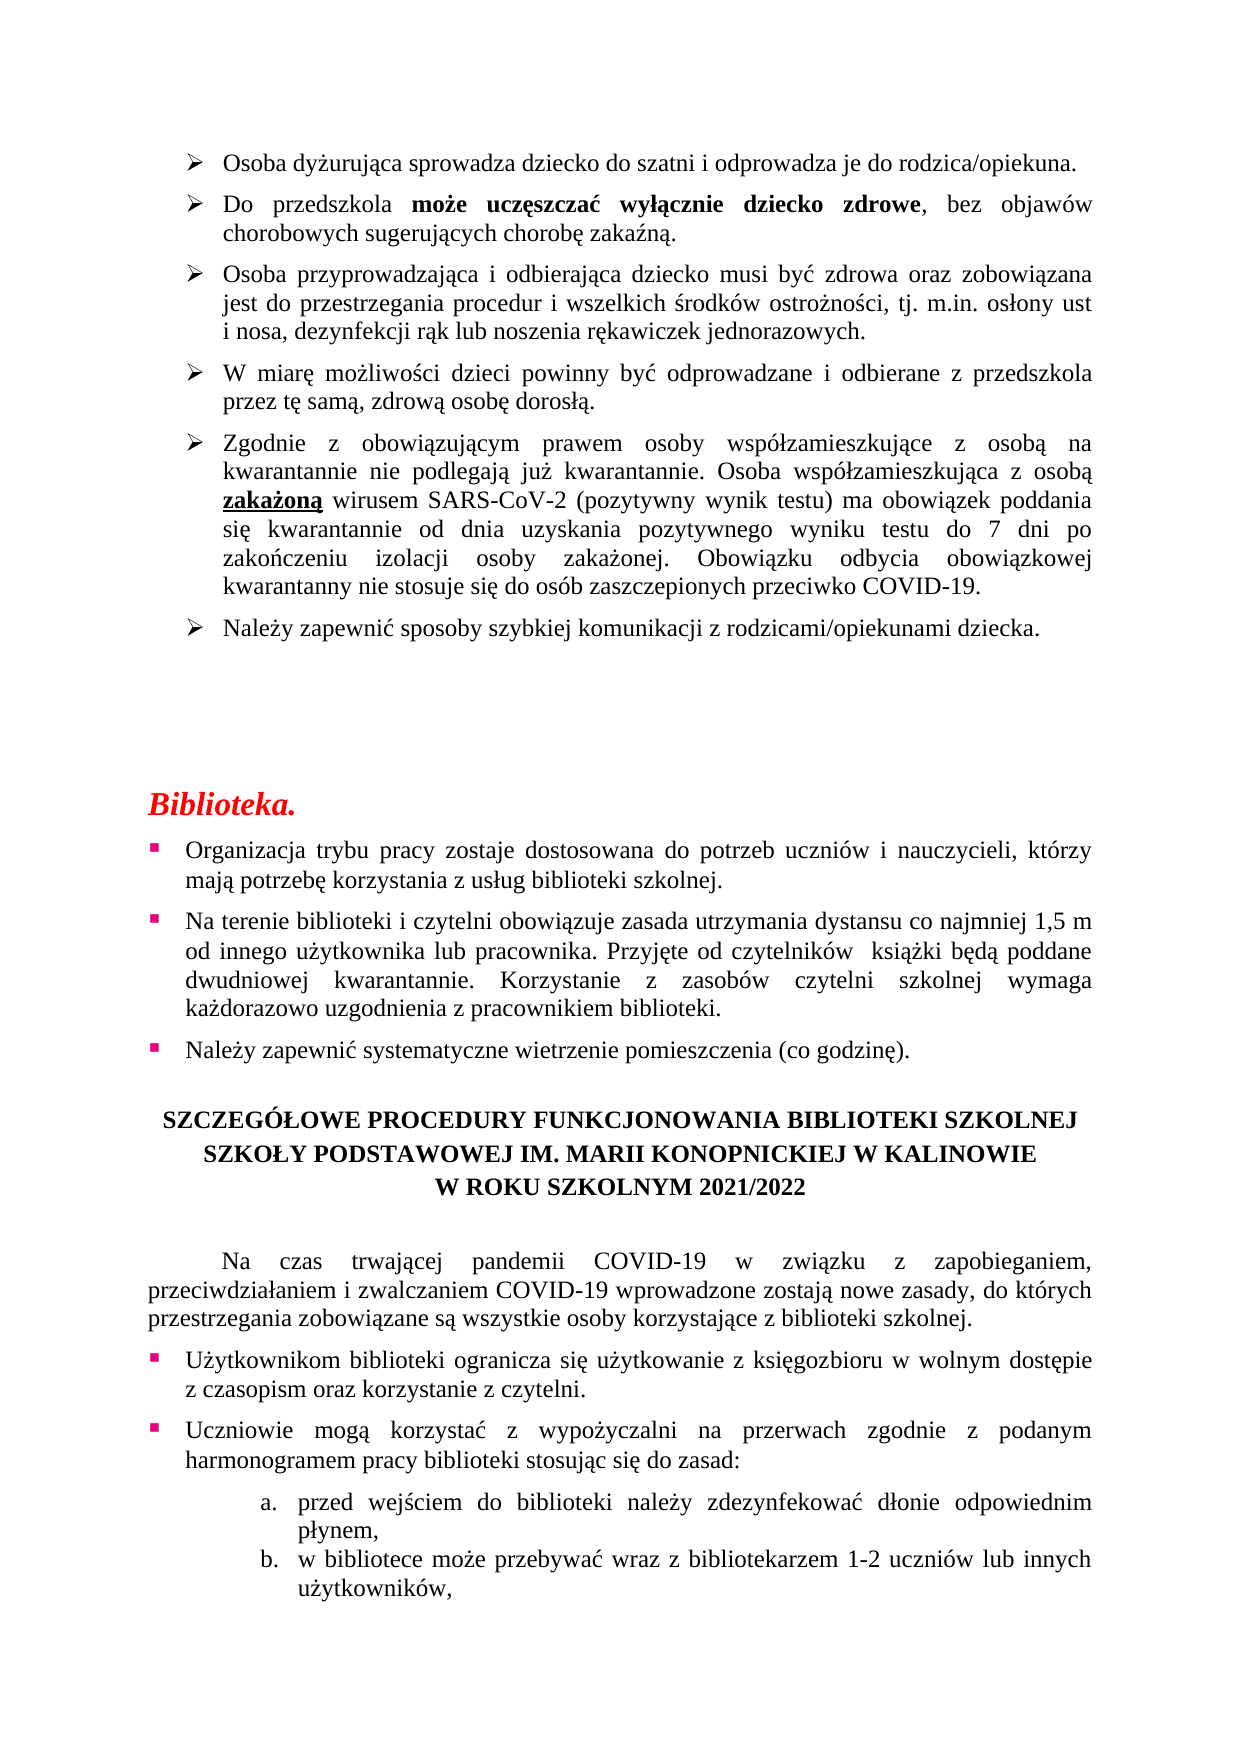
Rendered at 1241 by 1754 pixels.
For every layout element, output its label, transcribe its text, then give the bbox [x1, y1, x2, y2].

list Użytkownikom biblioteki ogranicza się użytkowanie z księgozbioru w wolnym dostępie z czasopism oraz korzystanie z czytelni. [148, 1345, 1093, 1403]
list Osoba przyprowadzająca i odbierająca dziecko musi być zdrowa oraz zobowiązana jest do przestrzegania procedur i wszelkich środków ostrożności, tj. m.in. osłony ust i nosa, dezynfekcji rąk lub noszenia rękawiczek jednorazowych. [185, 259, 1093, 345]
list Należy zapewnić sposoby szybkiej komunikacji z rodzicami/opiekunami dziecka. [185, 613, 1093, 641]
list Osoba dyżurująca sprowadza dziecko do szatni i odprowadza je do rodzica/opiekuna. [185, 148, 1093, 176]
list Zgodnie z obowiązującym prawem osoby współzamieszkujące z osobą na kwarantannie nie podlegają już kwarantannie. Osoba współzamieszkująca z osobą zakażoną wirusem SARS-CoV-2 (pozytywny wynik testu) ma obowiązek poddania się kwarantannie od dnia uzyskania pozytywnego wyniku testu do 7 dni po zakończeniu izolacji osoby zakażonej. Obowiązku odbycia obowiązkowej kwarantanny nie stosuje się do osób zaszczepionych przeciwko COVID-19. [185, 428, 1093, 600]
text SZCZEGÓŁOWE PROCEDURY FUNKCJONOWANIA BIBLIOTEKI SZKOLNEJ SZKOŁY PODSTAWOWEJ IM. MARII KONOPNICKIEJ W KALINOWIE [148, 1106, 1093, 1167]
list przed wejściem do biblioteki należy zdezynfekować dłonie odpowiednim płynem, [260, 1487, 1093, 1544]
list Organizacja trybu pracy zostaje dostosowana do potrzeb uczniów i nauczycieli, którzy mają potrzebę korzystania z usług biblioteki szkolnej. [148, 835, 1093, 894]
list Uczniowie mogą korzystać z wypożyczalni na przerwach zgodnie z podanym harmonogramem pracy biblioteki stosując się do zasad: [148, 1416, 1093, 1474]
list w bibliotece może przebywać wraz z bibliotekarzem 1-2 uczniów lub innych użytkowników, [260, 1544, 1093, 1602]
list Należy zapewnić systematyczne wietrzenie pomieszczenia (co godzinę). [148, 1035, 1093, 1064]
list Do przedszkola może uczęszczać wyłącznie dziecko zdrowe, bez objawów chorobowych sugerujących chorobę zakaźną. [185, 189, 1093, 246]
list Biblioteka. [148, 784, 1093, 823]
text W ROKU SZKOLNYM 2021/2022 [148, 1172, 1093, 1200]
text Na czas trwającej pandemii COVID-19 w związku z zapobieganiem, przeciwdziałaniem i zwalczaniem COVID-19 wprowadzone zostają nowe zasady, do których przestrzegania zobowiązane są wszystkie osoby korzystające z biblioteki szkolnej. [148, 1246, 1093, 1332]
list W miarę możliwości dzieci powinny być odprowadzane i odbierane z przedszkola przez tę samą, zdrową osobę dorosłą. [185, 358, 1093, 415]
list Na terenie biblioteki i czytelni obowiązuje zasada utrzymania dystansu co najmniej 1,5 m od innego użytkownika lub pracownika. Przyjęte od czytelników książki będą poddane dwudniowej kwarantannie. Korzystanie z zasobów czytelni szkolnej wymaga każdorazowo uzgodnienia z pracownikiem biblioteki. [148, 906, 1093, 1022]
